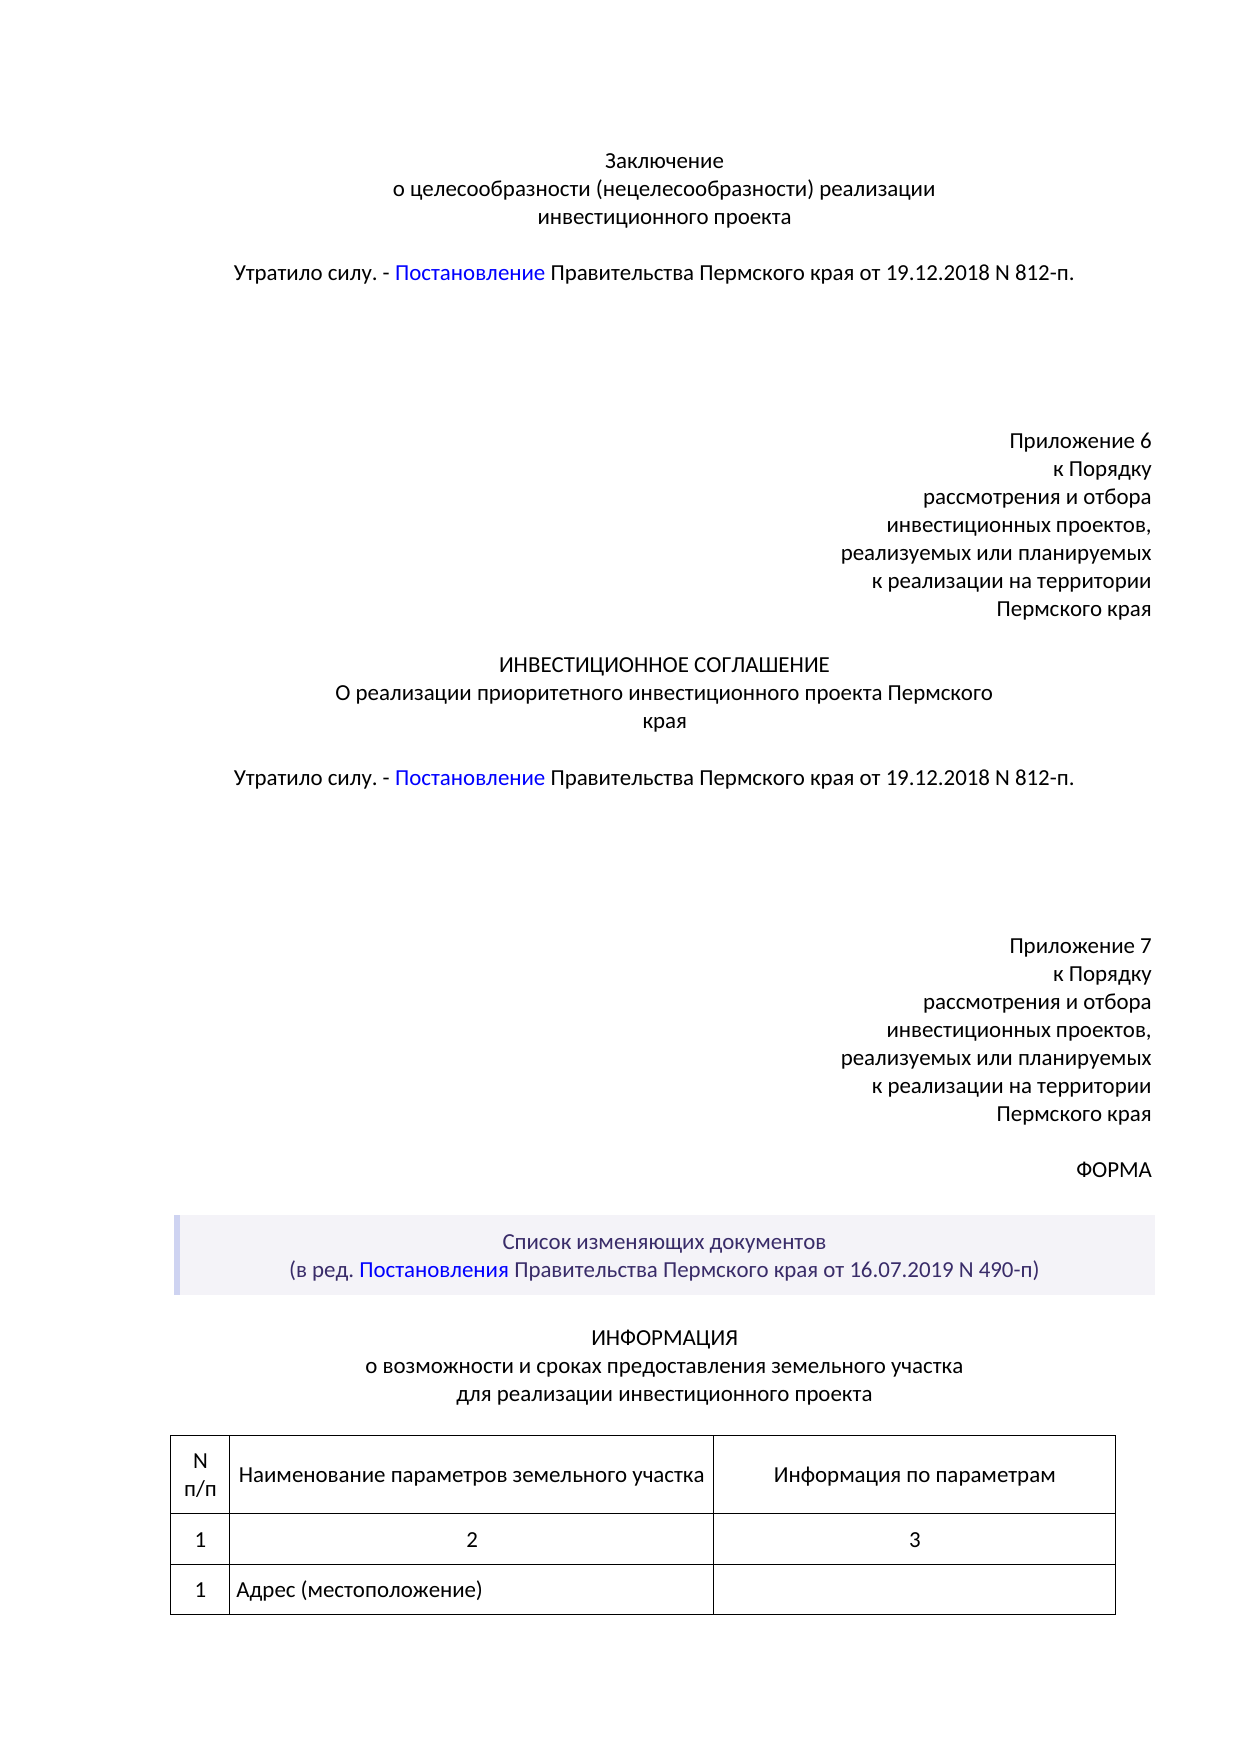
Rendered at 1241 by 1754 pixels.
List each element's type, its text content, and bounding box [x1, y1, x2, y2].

table_cell Адрес (местоположение) [230, 1565, 713, 1614]
text к Порядку [177, 454, 1152, 482]
text реализуемых или планируемых [177, 538, 1152, 566]
table_header Список изменяющих документов (в ред. Постановления Правительства Пермского края от 16.07.2019 N 490-п) [180, 1215, 1149, 1295]
text реализуемых или планируемых [177, 1043, 1152, 1071]
text Утратило силу. - Постановление Правительства Пермского края от 19.12.2018 N 812-п. [177, 763, 1152, 791]
text о целесообразности (нецелесообразности) реализации [177, 174, 1152, 202]
text инвестиционных проектов, [177, 1015, 1152, 1043]
text Приложение 7 [177, 931, 1152, 959]
table_header Наименование параметров земельного участка [230, 1436, 713, 1513]
table_cell [714, 1565, 1115, 1614]
text края [177, 707, 1152, 734]
text Пермского края [177, 1099, 1152, 1127]
text инвестиционного проекта [177, 202, 1152, 230]
text Пермского края [177, 594, 1152, 622]
text Приложение 6 [177, 426, 1152, 454]
text Заключение [177, 146, 1152, 174]
table_header N п/п [171, 1436, 229, 1513]
text ИНВЕСТИЦИОННОЕ СОГЛАШЕНИЕ [177, 651, 1152, 678]
text Утратило силу. - Постановление Правительства Пермского края от 19.12.2018 N 812-п. [177, 258, 1152, 286]
text ИНФОРМАЦИЯ [177, 1323, 1152, 1351]
table_cell 3 [714, 1514, 1115, 1563]
text к Порядку [177, 959, 1152, 987]
table_cell 2 [230, 1514, 713, 1563]
text ФОРМА [177, 1155, 1152, 1183]
text О реализации приоритетного инвестиционного проекта Пермского [177, 678, 1152, 707]
table_header Информация по параметрам [714, 1436, 1115, 1513]
text рассмотрения и отбора [177, 482, 1152, 510]
table_cell 1 [171, 1514, 229, 1563]
text о возможности и сроках предоставления земельного участка [177, 1351, 1152, 1379]
text к реализации на территории [177, 566, 1152, 594]
text инвестиционных проектов, [177, 510, 1152, 538]
text рассмотрения и отбора [177, 987, 1152, 1015]
text для реализации инвестиционного проекта [177, 1379, 1152, 1407]
table_cell 1 [171, 1565, 229, 1614]
text к реализации на территории [177, 1071, 1152, 1099]
